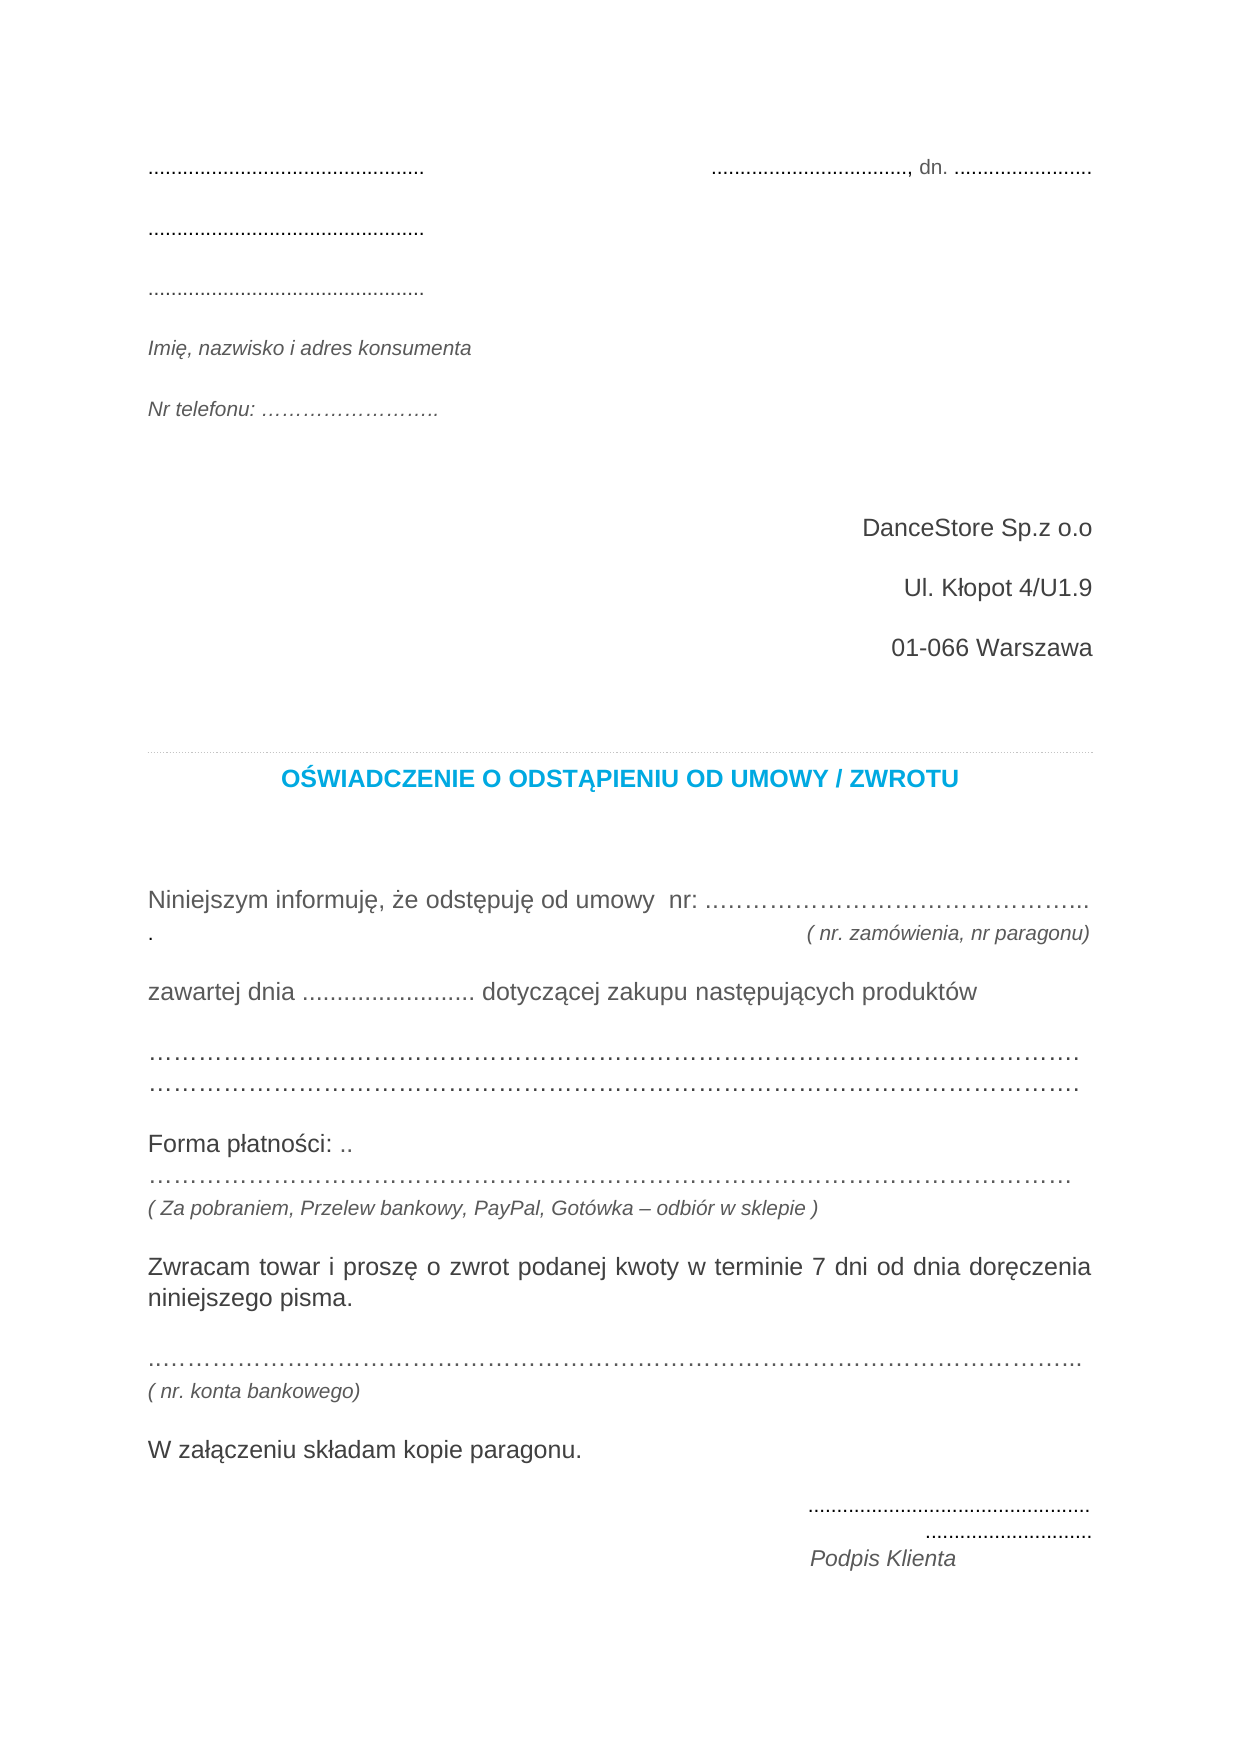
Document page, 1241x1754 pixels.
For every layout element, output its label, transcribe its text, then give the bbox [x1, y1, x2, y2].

text W załączeniu składam kopie paragonu. [148, 1432, 1093, 1464]
text Nr telefonu: …………………….. [148, 389, 1093, 421]
text ..………………………………………………………………………………………………... ( nr. konta bankowego) [148, 1341, 1093, 1403]
text ................................................ [148, 268, 1093, 300]
text Ul. Kłopot 4/U1.9 [148, 571, 1093, 602]
text Podpis Klienta [148, 1544, 1093, 1571]
text ................................................ [148, 208, 1093, 239]
text .............................................................................. [148, 1493, 1093, 1543]
text Forma płatności: ..………………………………………………………………………………………………… ( Za pobraniem, Przelew bankowy, PayPal, Gotówka – odbiór w sklepie ) [148, 1126, 1093, 1220]
text DanceStore Sp.z o.o [148, 510, 1093, 541]
text Zwracam towar i proszę o zwrot podanej kwoty w terminie 7 dni od dnia doręczenia niniejszego pisma. [148, 1249, 1093, 1312]
text 01-066 Warszawa [148, 631, 1093, 662]
text ………………………………………………………………………………………………….…………………………………………………………………………………………………. [148, 1034, 1093, 1097]
text zawartej dnia ......................... dotyczącej zakupu następujących produktów [148, 974, 1093, 1005]
text Imię, nazwisko i adres konsumenta [148, 329, 1093, 360]
text Niniejszym informuję, że odstępuję od umowy nr: ..……………………………………... . ( nr. zamówienia, nr paragonu) [148, 882, 1093, 945]
text OŚWIADCZENIE O ODSTĄPIENIU OD UMOWY / ZWROTU [148, 752, 1093, 793]
text ................................................ .................................., dn. ........................ [148, 148, 1093, 179]
